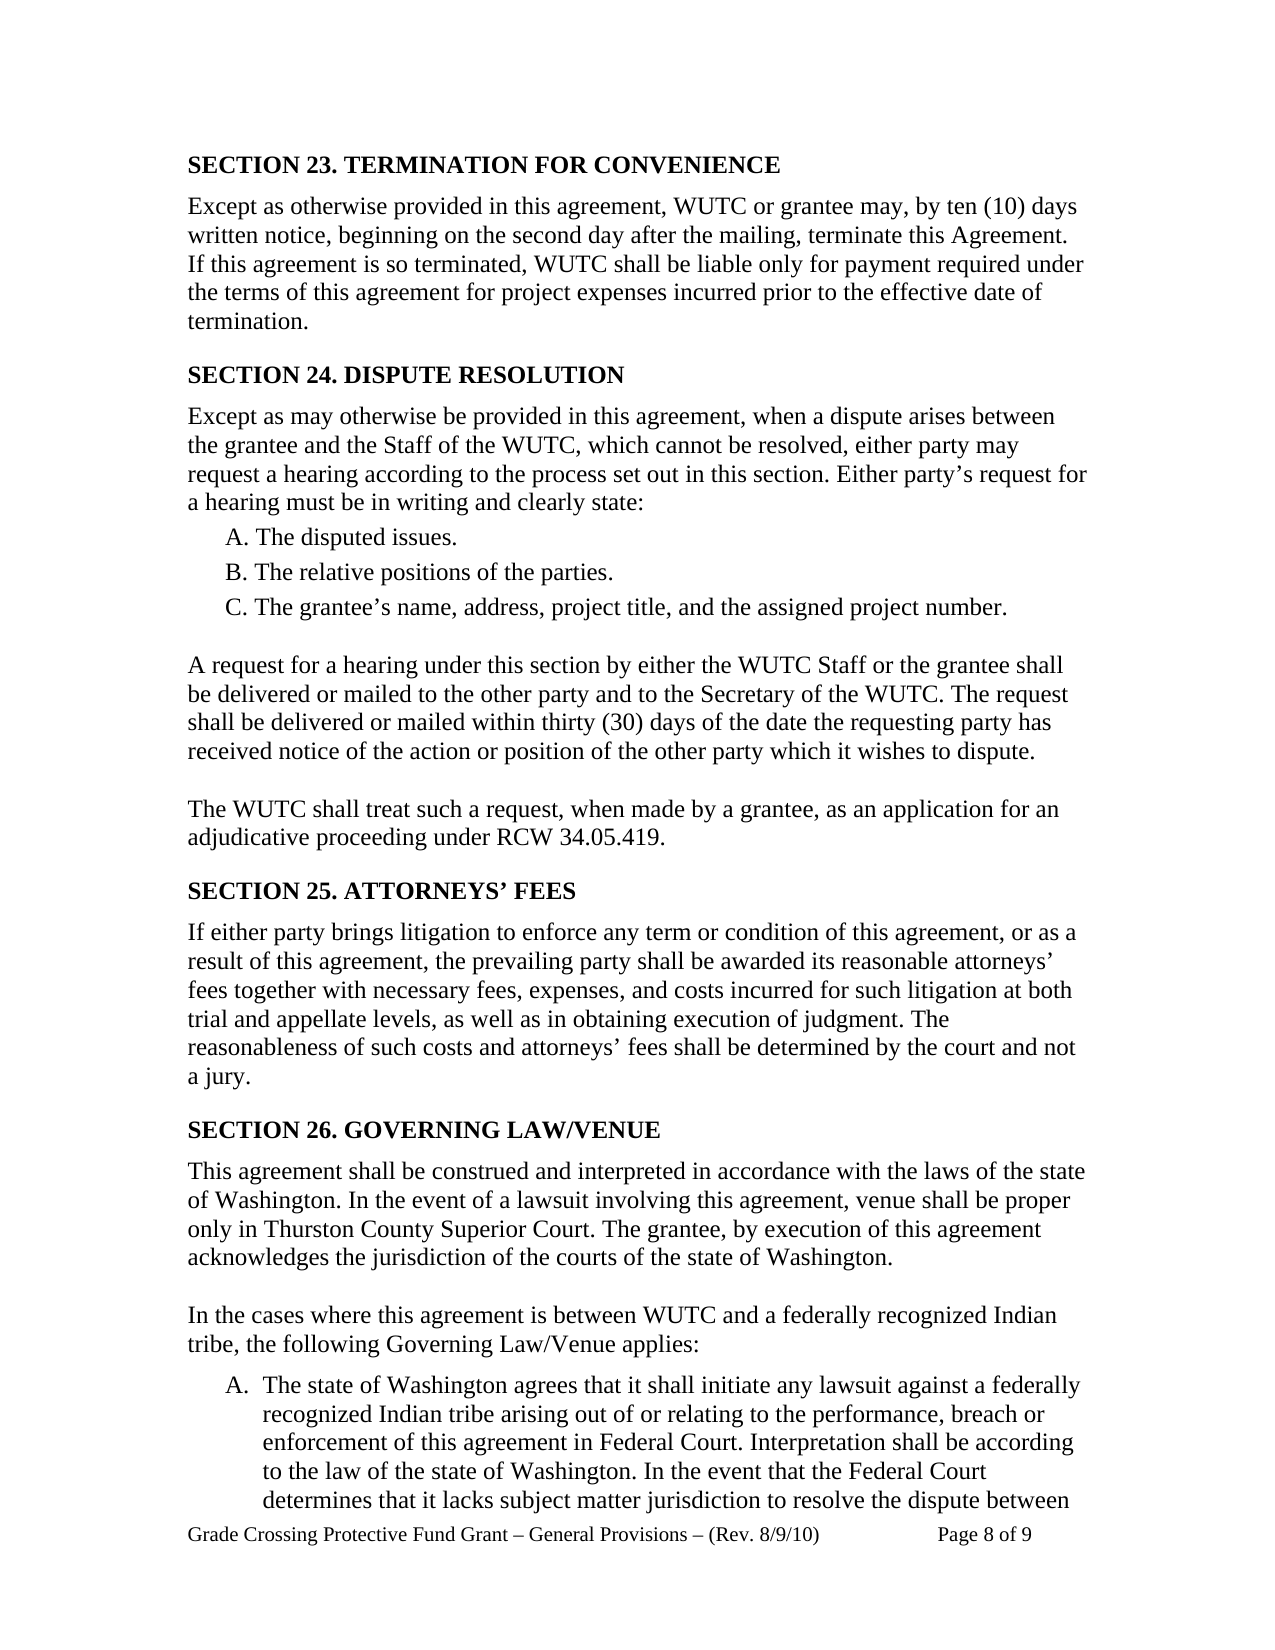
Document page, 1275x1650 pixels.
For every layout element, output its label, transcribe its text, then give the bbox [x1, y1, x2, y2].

text A request for a hearing under this section by either the WUTC Staff or the grantee shall be delivered or mailed to the other party and to the Secretary of the WUTC. The request shall be delivered or mailed within thirty (30) days of the date the requesting party has received notice of the action or position of the other party which it wishes to dispute. [187, 650, 1087, 765]
list C. The grantee’s name, address, project title, and the assigned project number. [225, 592, 1087, 621]
subtitle SECTION 25. ATTORNEYS’ FEES [187, 876, 1087, 905]
list B. The relative positions of the parties. [225, 557, 1087, 586]
text The WUTC shall treat such a request, when made by a grantee, as an application for an adjudicative proceeding under RCW 34.05.419. [187, 794, 1087, 851]
subtitle SECTION 26. GOVERNING LAW/VENUE [187, 1115, 1087, 1144]
subtitle SECTION 24. DISPUTE RESOLUTION [187, 360, 1087, 389]
text Except as may otherwise be provided in this agreement, when a dispute arises between the grantee and the Staff of the WUTC, which cannot be resolved, either party may request a hearing according to the process set out in this section. Either party’s request for a hearing must be in writing and clearly state: [187, 401, 1087, 516]
text Except as otherwise provided in this agreement, WUTC or grantee may, by ten (10) days written notice, beginning on the second day after the mailing, terminate this Agreement. If this agreement is so terminated, WUTC shall be liable only for payment required under the terms of this agreement for project expenses incurred prior to the effective date of termination. [187, 191, 1087, 335]
subtitle SECTION 23. TERMINATION FOR CONVENIENCE [187, 150, 1087, 179]
text If either party brings litigation to enforce any term or condition of this agreement, or as a result of this agreement, the prevailing party shall be awarded its reasonable attorneys’ fees together with necessary fees, expenses, and costs incurred for such litigation at both trial and appellate levels, as well as in obtaining execution of judgment. The reasonableness of such costs and attorneys’ fees shall be determined by the court and not a jury. [187, 917, 1087, 1090]
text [225, 1370, 1087, 1514]
list A. The disputed issues. [225, 522, 1087, 551]
text This agreement shall be construed and interpreted in accordance with the laws of the state of . In the event of a lawsuit involving this agreement, venue shall be proper only in Thurston County Superior Court. The grantee, by execution of this agreement acknowledges the jurisdiction of the courts of the state of . [187, 1156, 1087, 1271]
text In the cases where this agreement is between WUTC and a federally recognized Indian tribe, the following Governing Law/Venue applies: [187, 1300, 1087, 1357]
